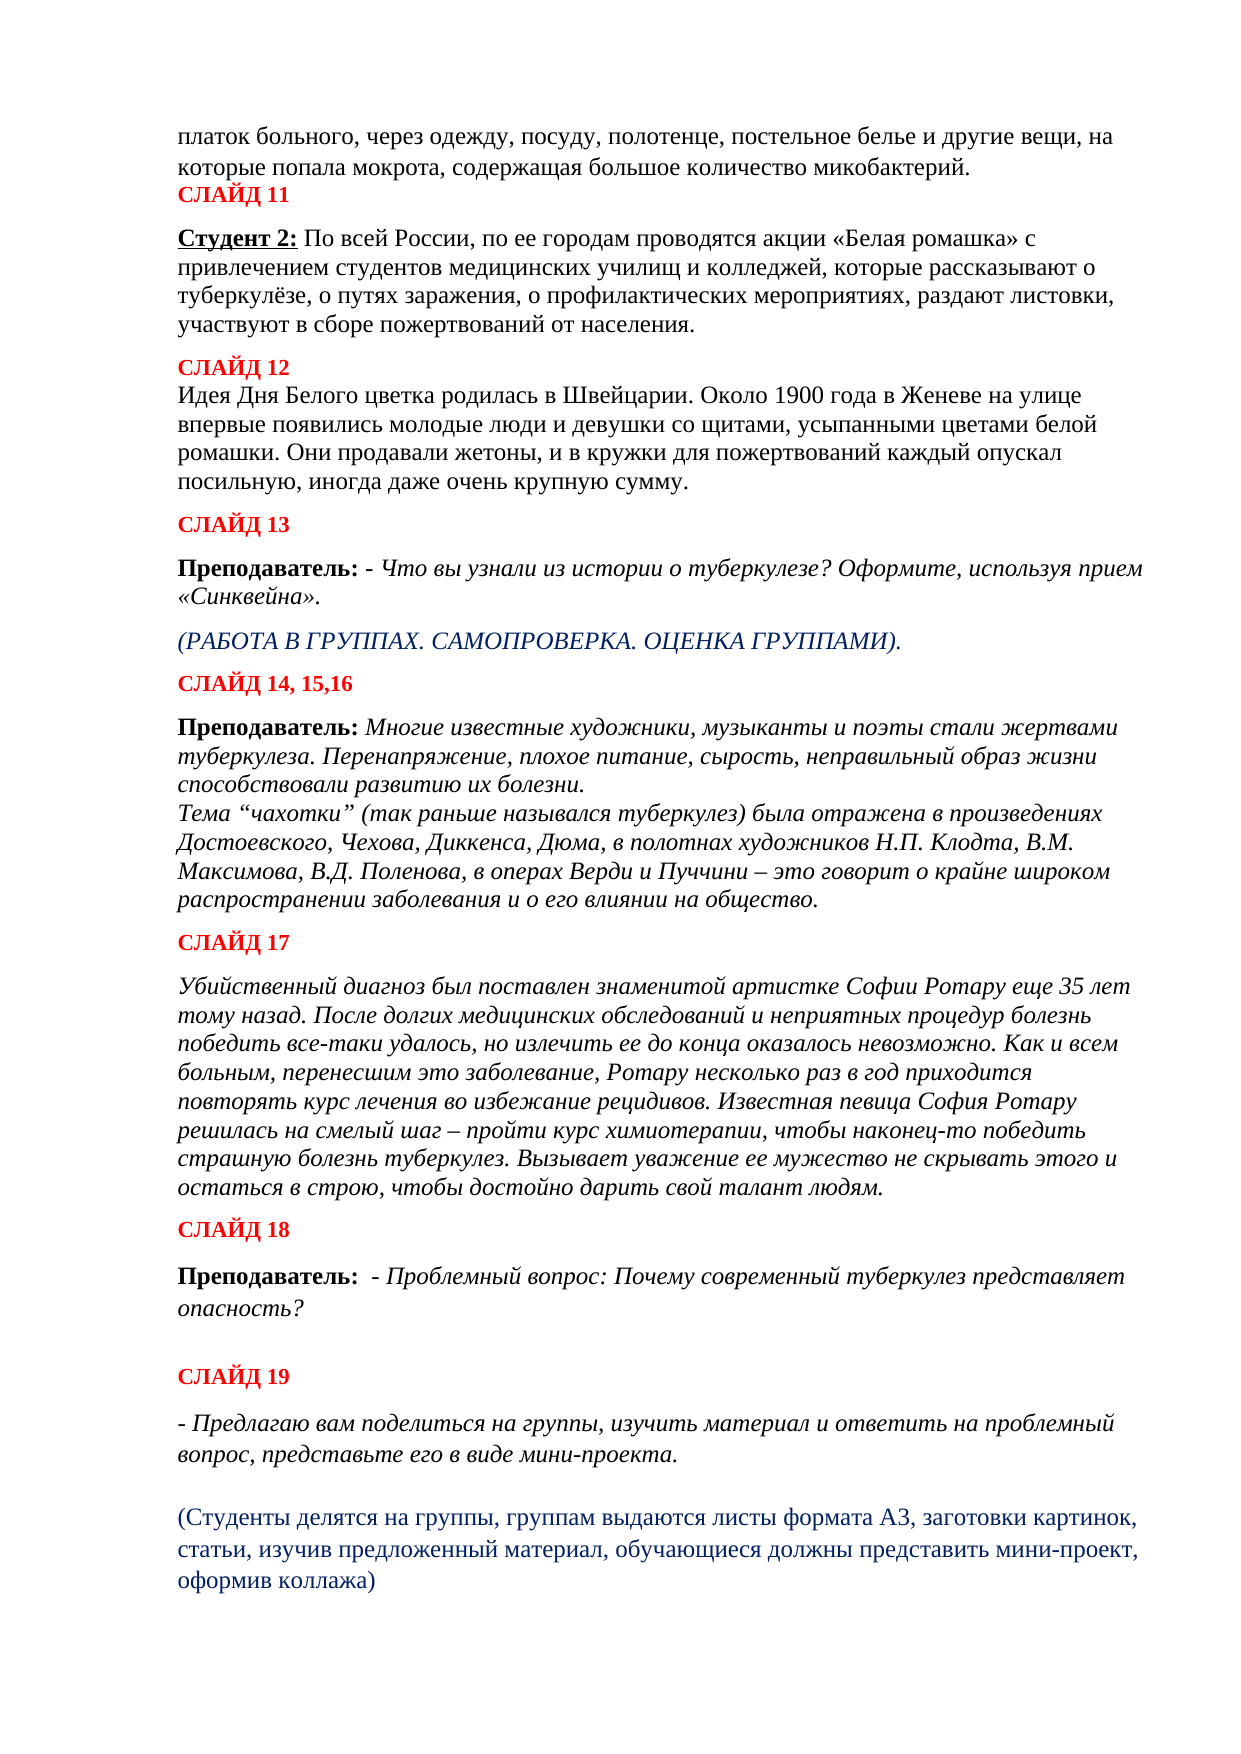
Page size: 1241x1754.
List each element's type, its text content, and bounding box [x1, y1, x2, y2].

text СЛАЙД 12 Идея Дня Белого цветка родилась в Швейцарии. Около 1900 года в Женеве на улице впервые появились молодые люди и девушки со щитами, усыпанными цветами белой ромашки. Они продавали жетоны, и в кружки для пожертвований каждый опускал посильную, иногда даже очень крупную сумму. [177, 354, 1152, 495]
text (Студенты делятся на группы, группам выдаются листы формата А3, заготовки картинок, статьи, изучив предложенный материал, обучающиеся должны представить мини-проект, оформив коллажа) [177, 1500, 1152, 1594]
text СЛАЙД 14, 15,16 [177, 670, 1152, 696]
text СЛАЙД 13 [177, 511, 1152, 537]
text Преподаватель: - Проблемный вопрос: Почему современный туберкулез представляет опасность? [177, 1258, 1152, 1321]
text Преподаватель: Многие известные художники, музыканты и поэты стали жертвами туберкулеза. Перенапряжение, плохое питание, сырость, неправильный образ жизни способствовали развитию их болезни. Тема “чахотки” (так раньше назывался туберкулез) была отражена в произведениях Достоевского, Чехова, Диккенса, Дюма, в полотнах художников Н.П. Клодта, В.М. Максимова, В.Д. Поленова, в операх Верди и Пуччини – это говорит о крайне широком распространении заболевания и о его влиянии на общество. [177, 712, 1152, 913]
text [177, 118, 1152, 181]
text Преподаватель: - Что вы узнали из истории о туберкулезе? Оформите, используя прием «Синквейна». [177, 553, 1152, 610]
text СЛАЙД 17 [177, 929, 1152, 955]
text (РАБОТА В ГРУППАХ. САМОПРОВЕРКА. ОЦЕНКА ГРУППАМИ). [177, 626, 1152, 654]
text СЛАЙД 19 [177, 1363, 1152, 1390]
text Убийственный диагноз был поставлен знаменитой артистке Софии Ротару еще 35 лет тому назад. После долгих медицинских обследований и неприятных процедур болезнь победить все-таки удалось, но излечить ее до конца оказалось невозможно. Как и всем больным, перенесшим это заболевание, Ротару несколько раз в год приходится повторять курс лечения во избежание рецидивов. Известная певица София Ротару решилась на смелый шаг – пройти курс химиотерапии, чтобы наконец-то победить страшную болезнь туберкулез. Вызывает уважение ее мужество не скрывать этого и остаться в строю, чтобы достойно дарить свой талант людям. [177, 971, 1152, 1201]
text СЛАЙД 11 [177, 181, 1152, 207]
text - Предлагаю вам поделиться на группы, изучить материал и ответить на проблемный вопрос, представьте его в виде мини-проекта. [177, 1405, 1152, 1468]
text СЛАЙД 18 [177, 1217, 1152, 1243]
text Студент 2: По всей России, по ее городам проводятся акции «Белая ромашка» с привлечением студентов медицинских училищ и колледжей, которые рассказывают о туберкулёзе, о путях заражения, о профилактических мероприятиях, раздают листовки, участвуют в сборе пожертвований от населения. [177, 223, 1152, 338]
